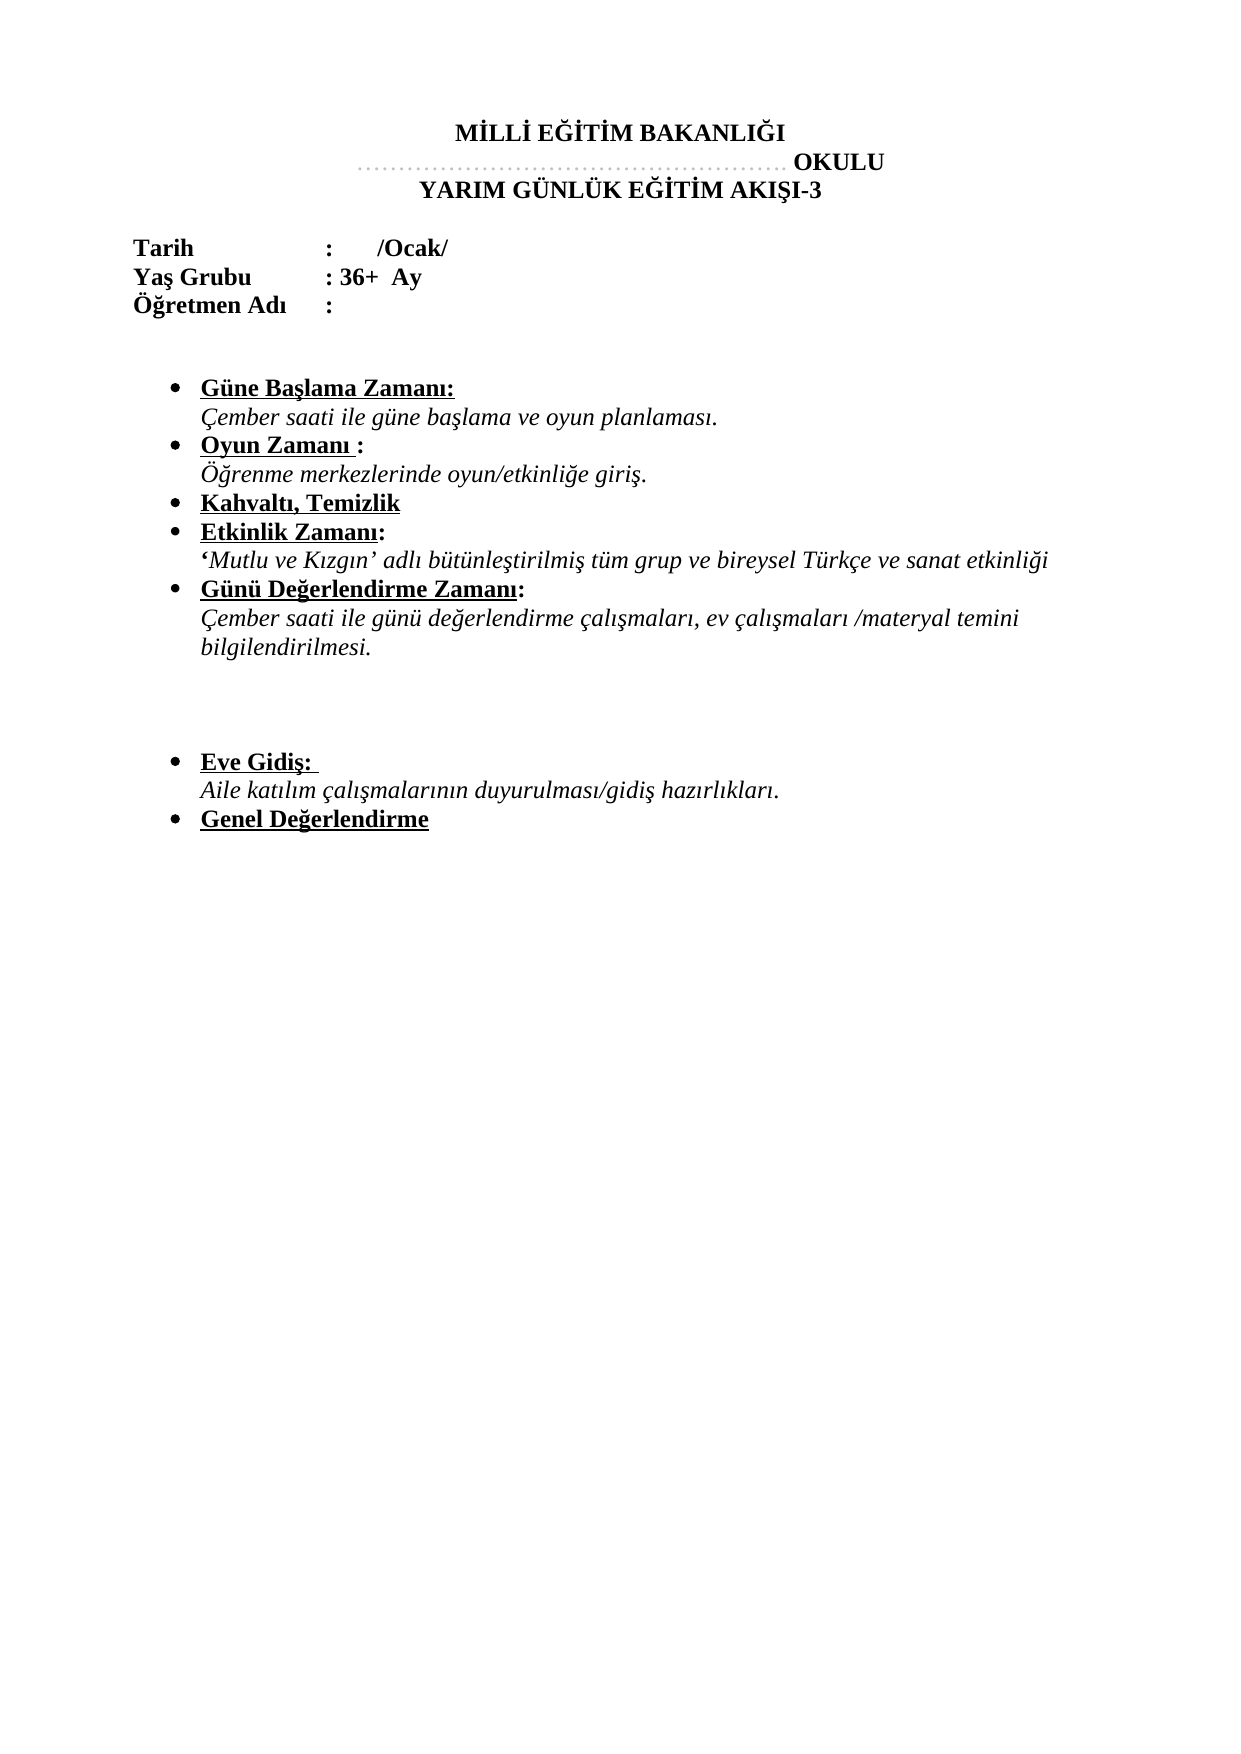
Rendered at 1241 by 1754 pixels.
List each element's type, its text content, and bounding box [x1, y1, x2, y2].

list Çember saati ile güne başlama ve oyun planlaması. [200, 402, 1070, 431]
text Yaş Grubu : 36+ Ay [133, 262, 1092, 291]
list Güne Başlama Zamanı: [171, 373, 1070, 402]
list Oyun Zamanı : [171, 431, 1070, 459]
text YARIM GÜNLÜK EĞİTİM AKIŞI-3 [148, 176, 1092, 204]
text Öğretmen Adı : [133, 291, 1092, 319]
list Öğrenme merkezlerinde oyun/etkinliğe giriş. [200, 459, 1070, 488]
list Günü Değerlendirme Zamanı: [171, 574, 1070, 603]
text MİLLİ EĞİTİM BAKANLIĞI [148, 118, 1092, 147]
list Eve Gidiş: [171, 747, 1070, 776]
list Genel Değerlendirme [171, 804, 1070, 833]
list Aile katılım çalışmalarının duyurulması/gidiş hazırlıkları. [200, 776, 1070, 804]
list Etkinlik Zamanı: [171, 517, 1070, 546]
text Tarih : /Ocak/ [133, 233, 1092, 262]
text ……………………………………………. OKULU [148, 147, 1092, 176]
list Kahvaltı, Temizlik [171, 488, 1070, 517]
list Çember saati ile günü değerlendirme çalışmaları, ev çalışmaları /materyal temini bilgilendirilmesi. [200, 603, 1070, 661]
list ‘Mutlu ve Kızgın’ adlı bütünleştirilmiş tüm grup ve bireysel Türkçe ve sanat etkinliği [200, 546, 1070, 574]
